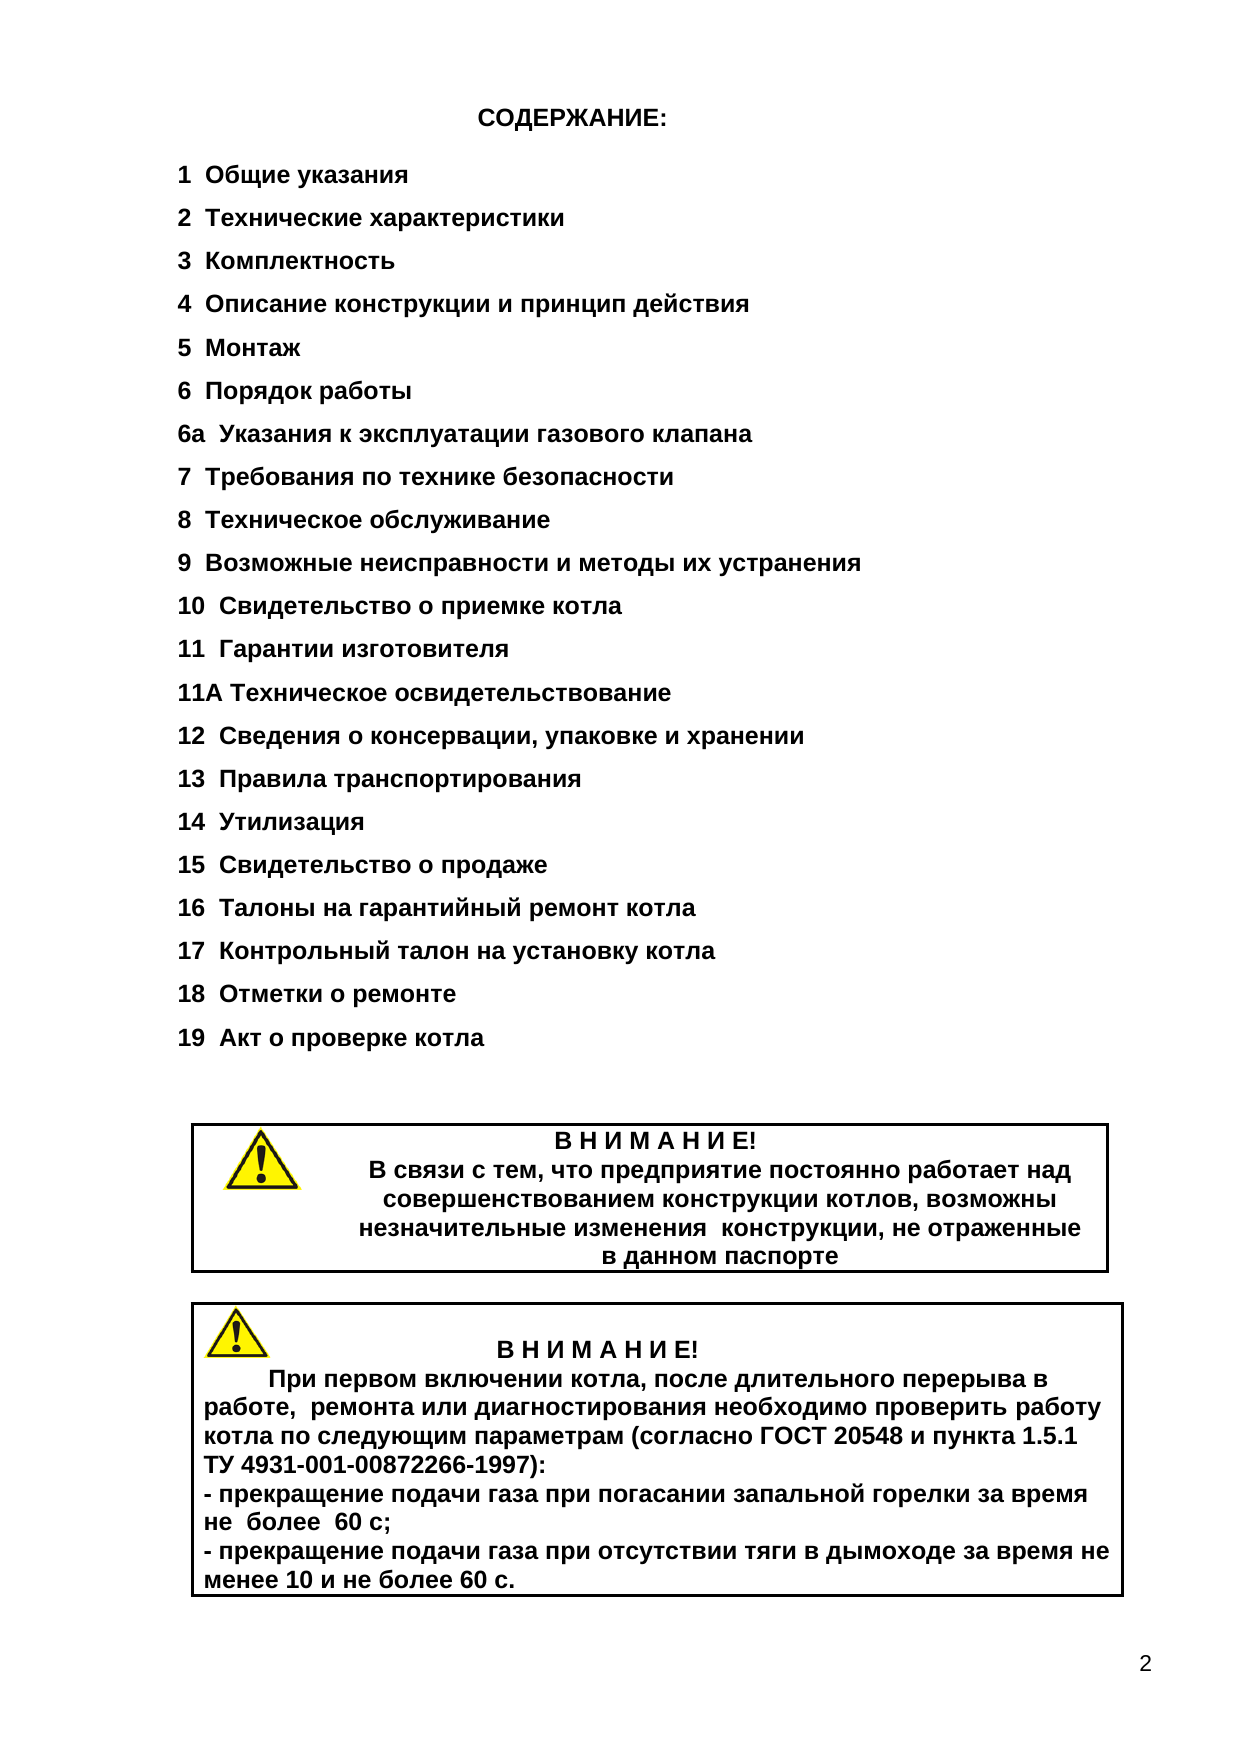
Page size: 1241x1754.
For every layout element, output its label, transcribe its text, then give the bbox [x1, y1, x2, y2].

text 12 Сведения о консервации, упаковке и хранении [177, 721, 1063, 749]
text 4 Описание конструкции и принцип действия [177, 289, 1063, 318]
text 14 Утилизация [177, 807, 1063, 836]
table_header В Н И М А Н И Е! В связи с тем, что предприятие постоянно работает над совершенствованием конструкции котлов, возможны незначительные изменения конструкции, не отраженные в данном паспорте [321, 1126, 1106, 1270]
text 2 [177, 1649, 1152, 1676]
table_header В Н И М А Н И Е! При первом включении котла, после длительного перерыва в работе, ремонта или диагностирования необходимо проверить работу котла по следующим параметрам (согласно ГОСТ 20548 и пункта 1.5.1 ТУ 4931-001-00872266-1997): - прекращение подачи газа при погасании запальной горелки за время не более 60 с; - прекращение подачи газа при отсутствии тяги в дымоходе за время не менее 10 и не более 60 с. [194, 1305, 1121, 1593]
text 6 Порядок работы [177, 376, 1063, 404]
table_header [194, 1126, 321, 1270]
text 5 Монтаж [177, 333, 1063, 361]
text 6а Указания к эксплуатации газового клапана [177, 419, 1063, 448]
text 18 Отметки о ремонте [177, 979, 1063, 1008]
text 16 Талоны на гарантийный ремонт котла [177, 893, 1063, 922]
text 13 Правила транспортирования [177, 764, 1063, 793]
text 19 Акт о проверке котла [177, 1023, 1063, 1051]
text 1 Общие указания [177, 160, 1063, 189]
text 15 Свидетельство о продаже [177, 850, 1063, 879]
text 17 Контрольный талон на установку котла [177, 936, 1063, 965]
text 8 Техническое обслуживание [177, 505, 1063, 534]
text 11А Техническое освидетельствование [177, 678, 1063, 706]
text 9 Возможные неисправности и методы их устранения [177, 548, 1063, 577]
text 2 Технические характеристики [177, 203, 1063, 232]
text 10 Свидетельство о приемке котла [177, 591, 1063, 620]
text 3 Комплектность [177, 246, 1063, 275]
text 7 Требования по технике безопасности [177, 462, 1063, 491]
subtitle СОДЕРЖАНИЕ: [402, 103, 1063, 131]
text 11 Гарантии изготовителя [177, 634, 1063, 663]
